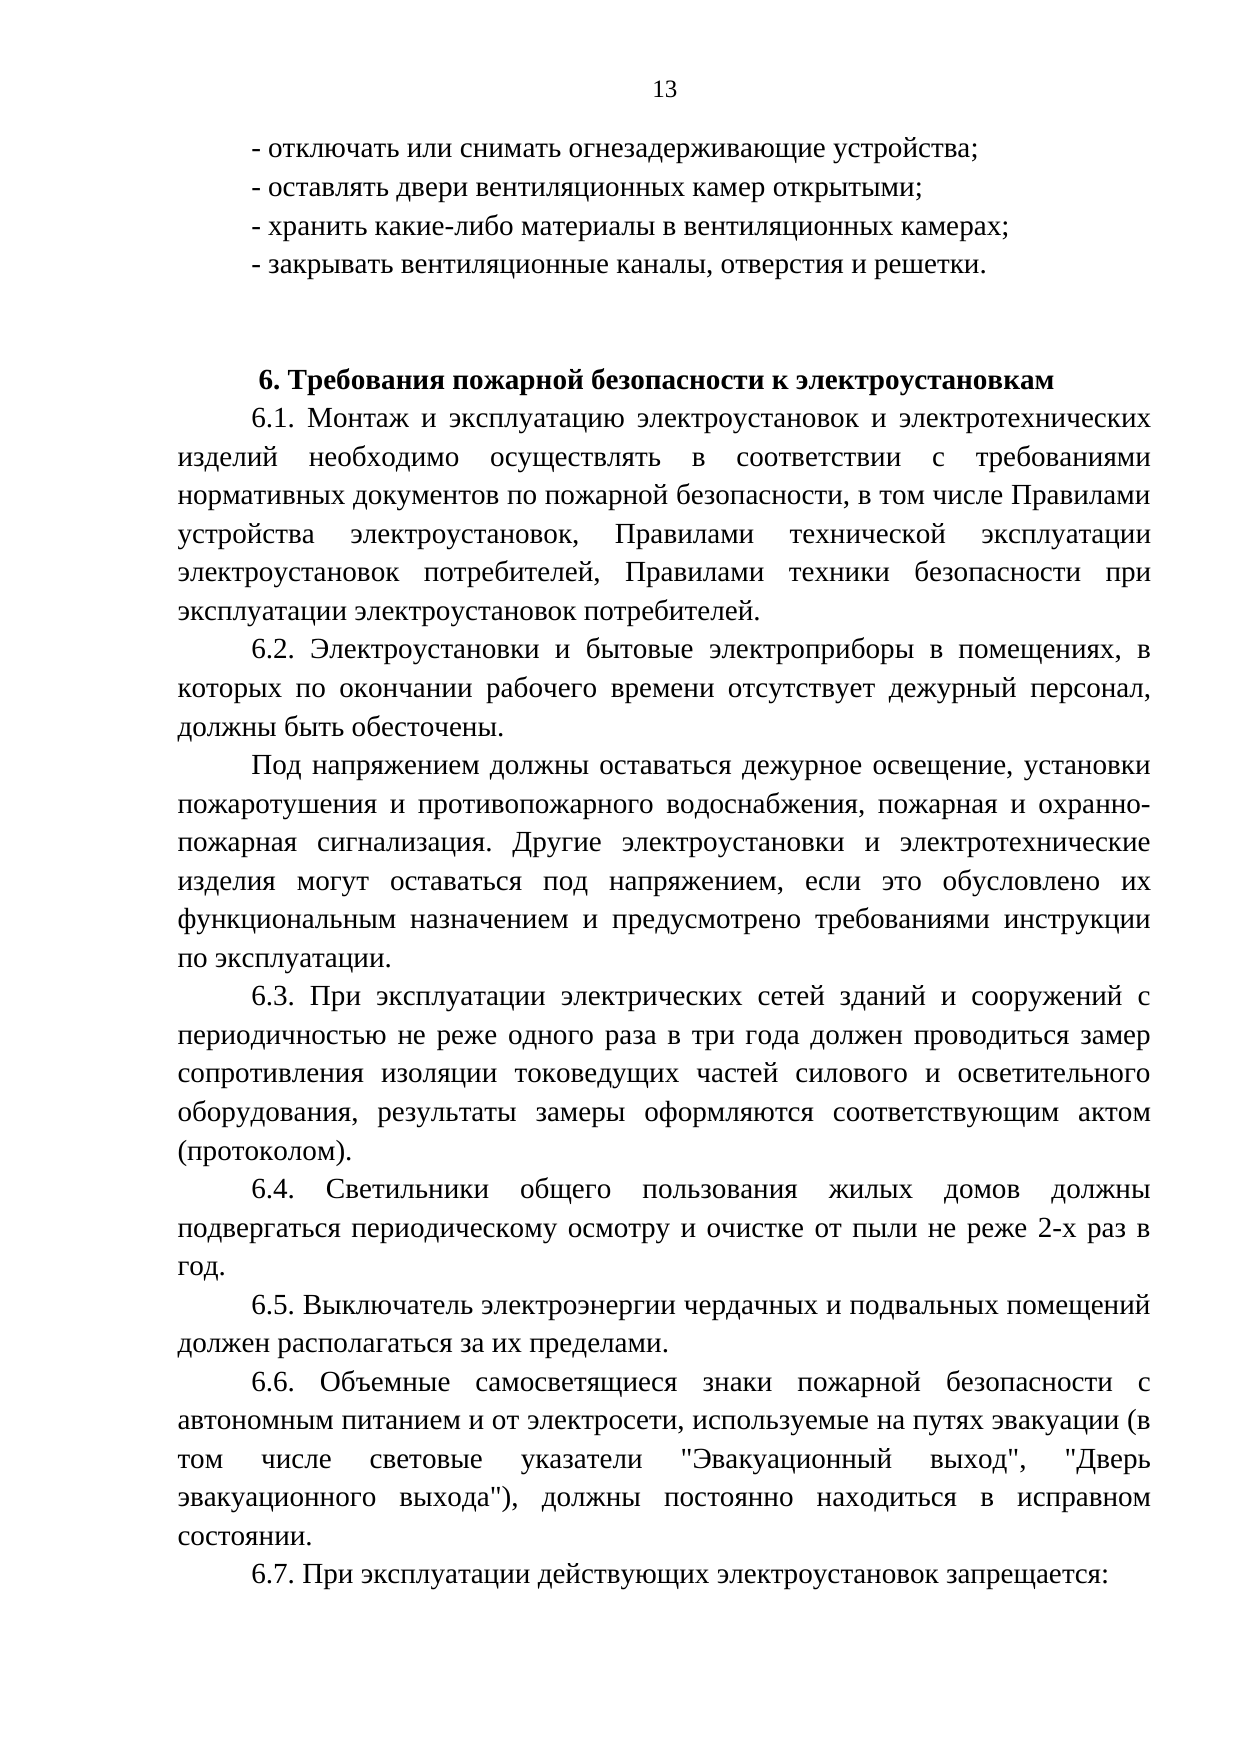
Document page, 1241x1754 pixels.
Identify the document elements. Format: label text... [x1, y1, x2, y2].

text - оставлять двери вентиляционных камер открытыми; [177, 169, 1152, 203]
text 6.3. При эксплуатации электрических сетей зданий и сооружений с периодичностью не реже одного раза в три года должен проводиться замер сопротивления изоляции токоведущих частей силового и осветительного оборудования, результаты замеры оформляются соответствующим актом (протоколом). [177, 978, 1152, 1166]
text - хранить какие-либо материалы в вентиляционных камерах; [177, 208, 1152, 241]
text 6.4. Светильники общего пользования жилых домов должны подвергаться периодическому осмотру и очистке от пыли не реже 2-х раз в год. [177, 1171, 1152, 1282]
text Под напряжением должны оставаться дежурное освещение, установки пожаротушения и противопожарного водоснабжения, пожарная и охранно-пожарная сигнализация. Другие электроустановки и электротехнические изделия могут оставаться под напряжением, если это обусловлено их функциональным назначением и предусмотрено требованиями инструкции по эксплуатации. [177, 747, 1152, 973]
text - закрывать вентиляционные каналы, отверстия и решетки. [177, 246, 1152, 280]
text 6.5. Выключатель электроэнергии чердачных и подвальных помещений должен располагаться за их пределами. [177, 1287, 1152, 1359]
text 6. Требования пожарной безопасности к электроустановкам [177, 362, 1152, 395]
text 6.6. Объемные самосветящиеся знаки пожарной безопасности с автономным питанием и от электросети, используемые на путях эвакуации (в том числе световые указатели "Эвакуационный выход", "Дверь эвакуационного выхода"), должны постоянно находиться в исправном состоянии. [177, 1364, 1152, 1552]
text 6.1. Монтаж и эксплуатацию электроустановок и электротехнических изделий необходимо осуществлять в соответствии с требованиями нормативных документов по пожарной безопасности, в том числе Правилами устройства электроустановок, Правилами технической эксплуатации электроустановок потребителей, Правилами техники безопасности при эксплуатации электроустановок потребителей. [177, 400, 1152, 627]
text 6.2. Электроустановки и бытовые электроприборы в помещениях, в которых по окончании рабочего времени отсутствует дежурный персонал, должны быть обесточены. [177, 632, 1152, 742]
text 6.7. При эксплуатации действующих электроустановок запрещается: [177, 1557, 1152, 1590]
text - отключать или снимать огнезадерживающие устройства; [177, 131, 1152, 164]
